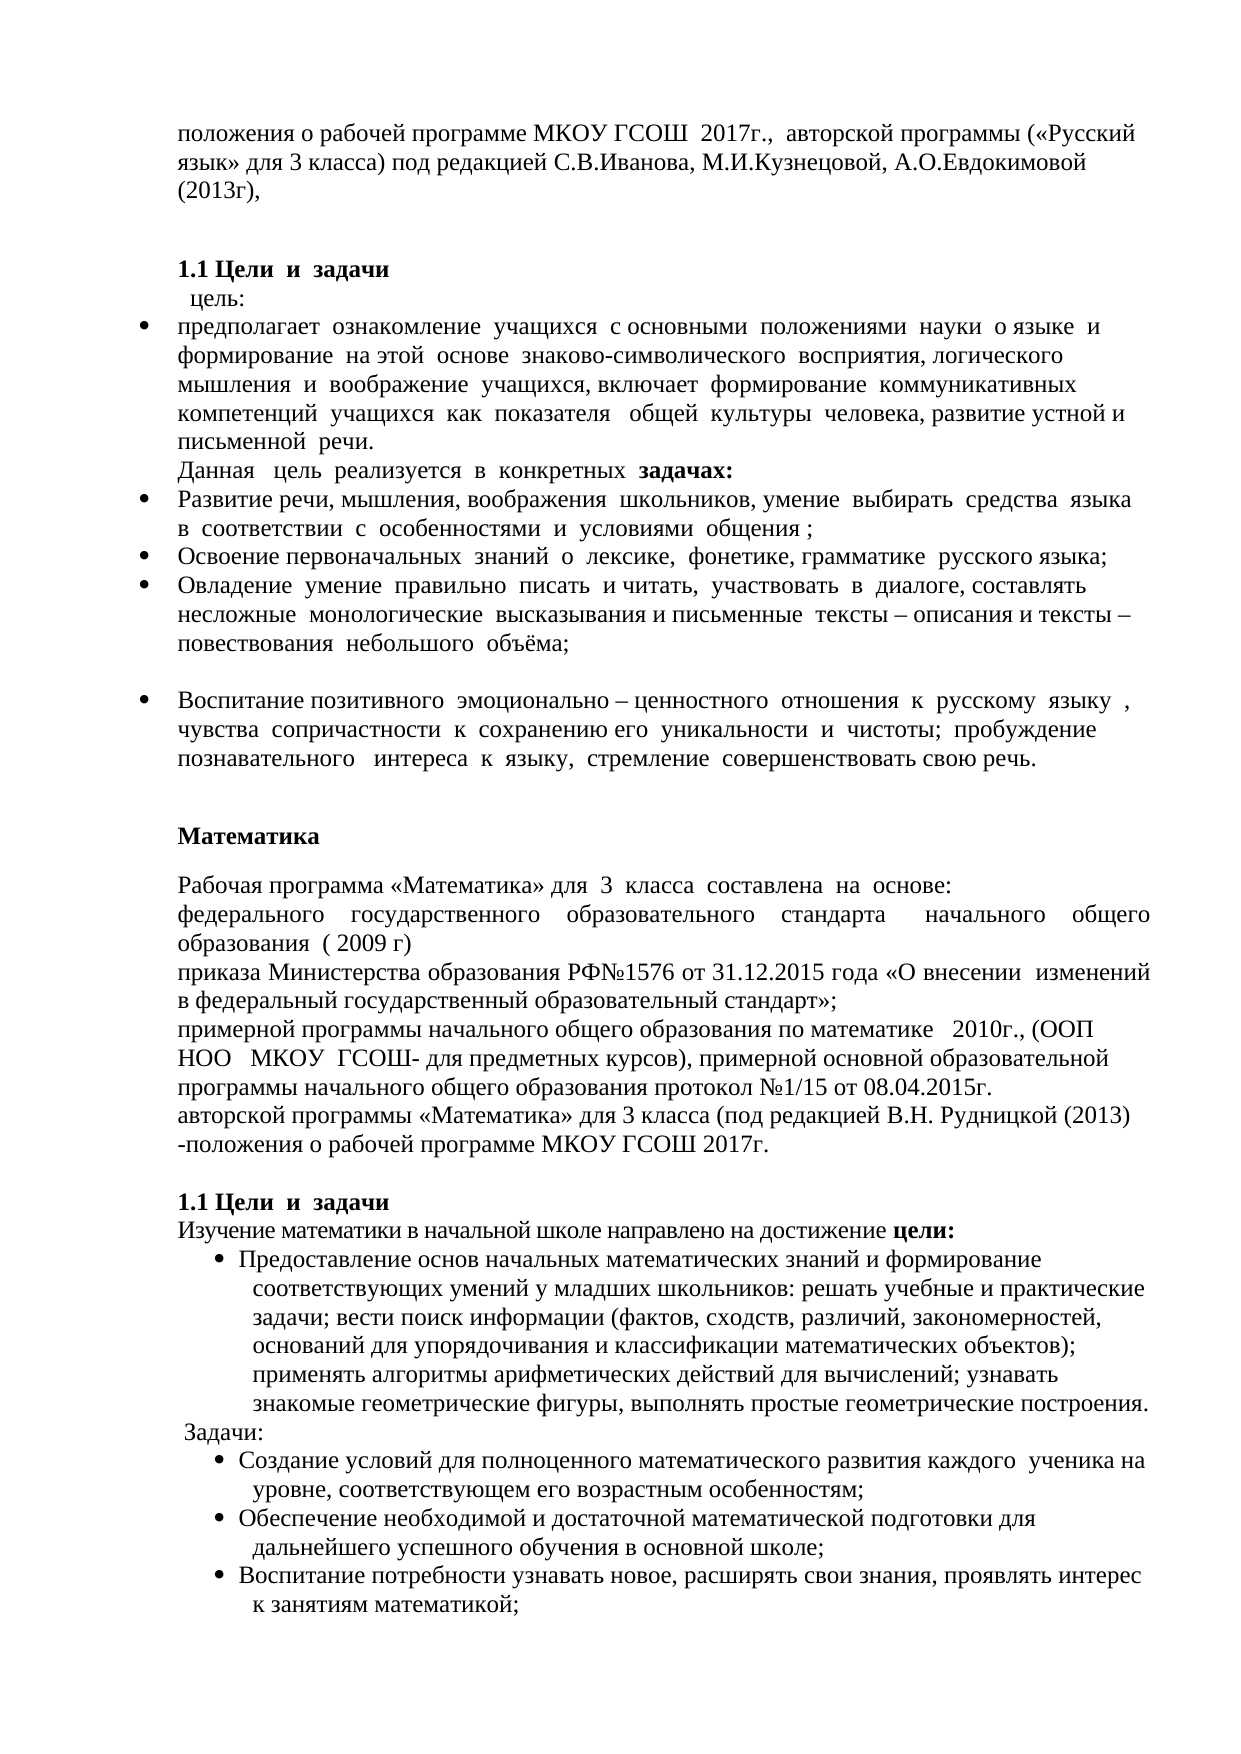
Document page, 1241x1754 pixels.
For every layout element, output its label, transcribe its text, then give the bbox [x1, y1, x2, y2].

list Создание условий для полноценного математического развития каждого ученика на уровне, соответствующем его возрастным особенностям; [215, 1446, 1152, 1503]
list Предоставление основ начальных математических знаний и формирование соответствующих умений у младших школьников: решать учебные и практические задачи; вести поиск информации (фактов, сходств, различий, закономерностей, оснований для упорядочивания и классификации математических объектов); применять алгоритмы арифметических действий для вычислений; узнавать знакомые геометрические фигуры, выполнять простые геометрические построения. [215, 1244, 1152, 1417]
text цель: [177, 283, 1152, 311]
list предполагает ознакомление учащихся с основными положениями науки о языке и формирование на этой основе знаково-символического восприятия, логического мышления и воображение учащихся, включает формирование коммуникативных компетенций учащихся как показателя общей культуры человека, развитие устной и письменной речи. [140, 311, 1152, 455]
text положения о рабочей программе МКОУ ГСОШ 2017г., авторской программы («Русский язык» для 3 класса) под редакцией С.В.Иванова, М.И.Кузнецовой, А.О.Евдокимовой (2013г), [177, 118, 1152, 204]
list Обеспечение необходимой и достаточной математической подготовки для дальнейшего успешного обучения в основной школе; [215, 1503, 1152, 1561]
list Воспитание позитивного эмоционально – ценностного отношения к русскому языку , чувства сопричастности к сохранению его уникальности и чистоты; пробуждение познавательного интереса к языку, стремление совершенствовать свою речь. [140, 685, 1152, 771]
text Задачи: [177, 1417, 1152, 1446]
text Изучение математики в начальной школе направлено на достижение цели: [177, 1216, 1152, 1244]
text авторской программы «Математика» для 3 класса (под редакцией В.Н. Рудницкой (2013) [177, 1101, 1152, 1129]
text приказа Министерства образования РФ№1576 от 31.12.2015 года «О внесении изменений в федеральный государственный образовательный стандарт»; [177, 957, 1152, 1014]
text 1.1 Цели и задачи [177, 1187, 1152, 1216]
list Овладение умение правильно писать и читать, участвовать в диалоге, составлять несложные монологические высказывания и письменные тексты – описания и тексты – повествования небольшого объёма; [140, 570, 1152, 656]
text Математика [177, 821, 1152, 850]
list Развитие речи, мышления, воображения школьников, умение выбирать средства языка в соответствии с особенностями и условиями общения ; [140, 484, 1152, 541]
text федерального государственного образовательного стандарта начального общего образования ( 2009 г) [177, 899, 1152, 957]
text примерной программы начального общего образования по математике 2010г., (ООП НОО МКОУ ГСОШ- для предметных курсов), примерной основной образовательной программы начального общего образования протокол №1/15 от 08.04.2015г. [177, 1014, 1152, 1101]
text -положения о рабочей программе МКОУ ГСОШ 2017г. [177, 1129, 1152, 1158]
list Воспитание потребности узнавать новое, расширять свои знания, проявлять интерес к занятиям математикой; [215, 1561, 1152, 1618]
text Данная цель реализуется в конкретных задачах: [177, 455, 1152, 484]
text 1.1 Цели и задачи [177, 254, 1152, 283]
text Рабочая программа «Математика» для 3 класса составлена на основе: [177, 871, 1152, 899]
list Освоение первоначальных знаний о лексике, фонетике, грамматике русского языка; [140, 541, 1152, 570]
